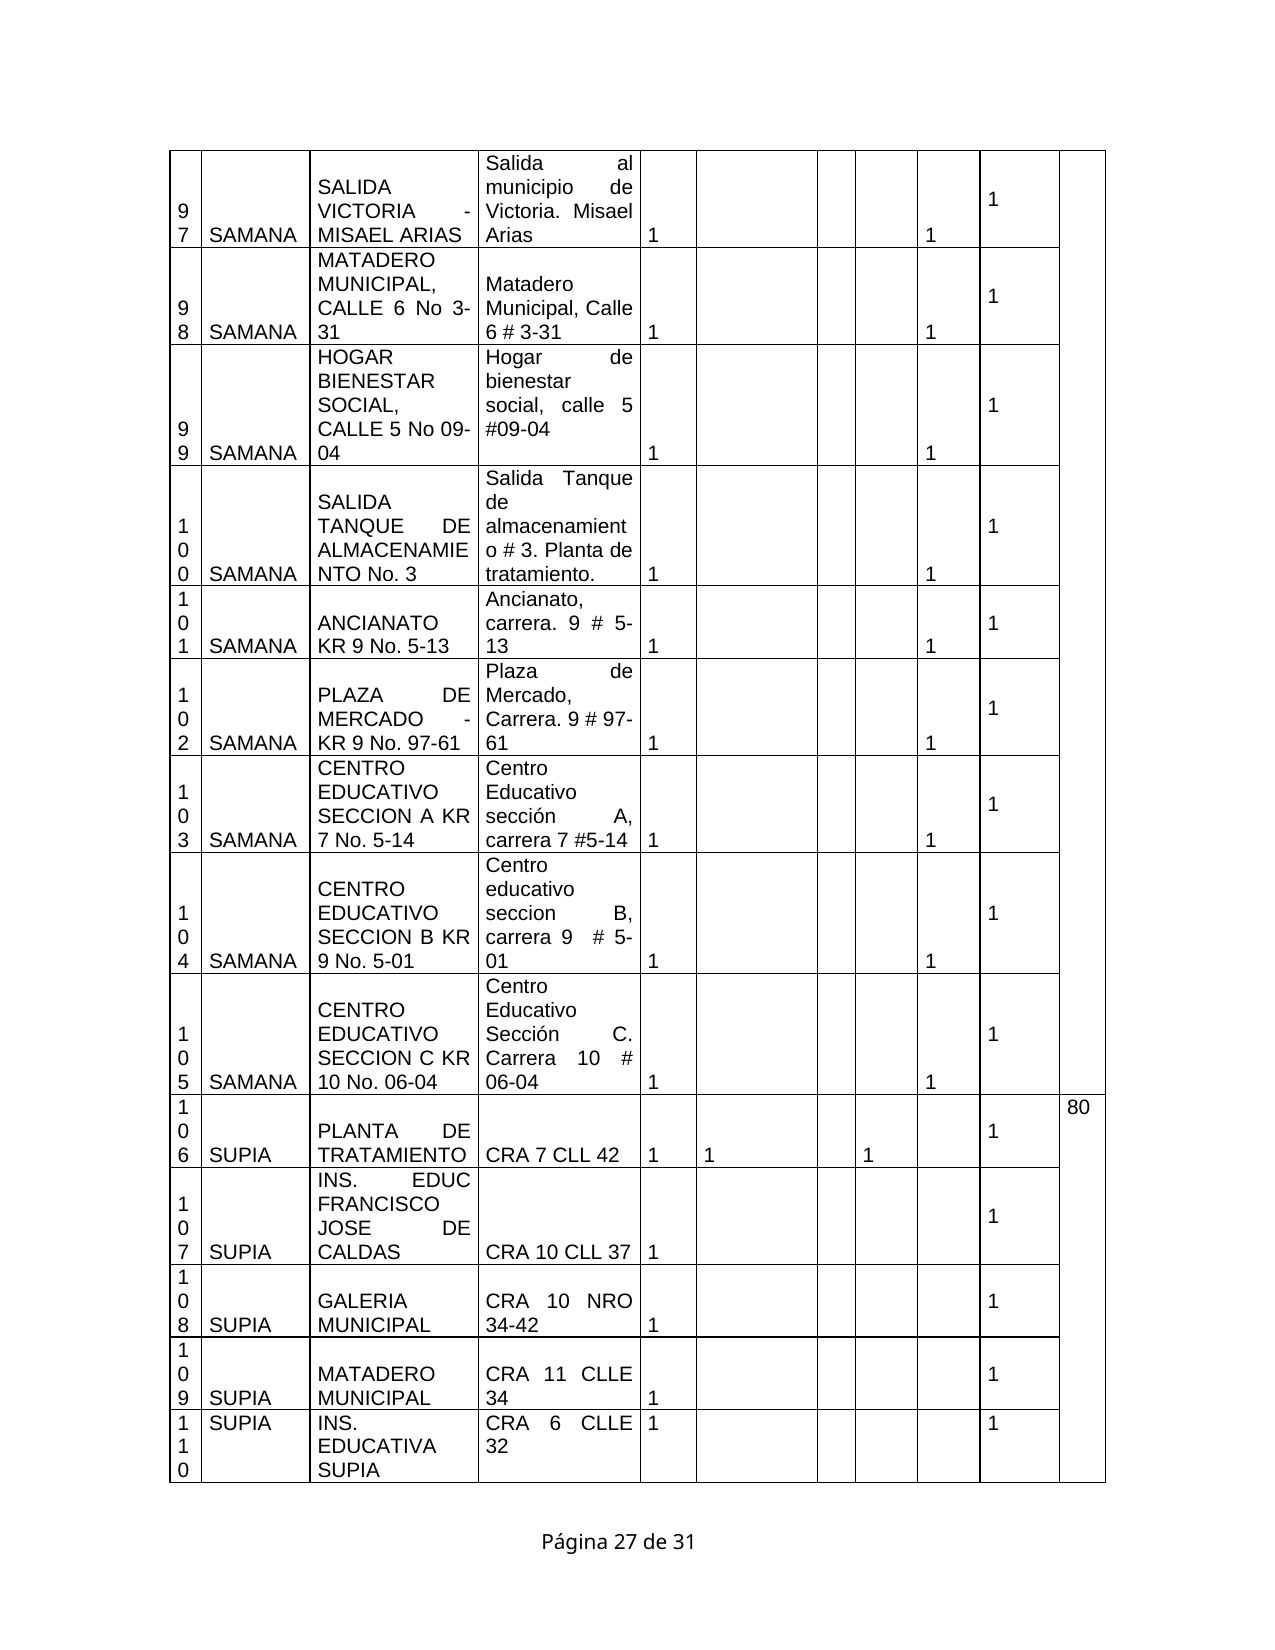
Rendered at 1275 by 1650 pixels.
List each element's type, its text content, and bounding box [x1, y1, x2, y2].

table_cell SUPIA [202, 1265, 309, 1336]
table_cell 1 [981, 466, 1059, 585]
table_cell [697, 1338, 817, 1409]
table_cell 1 [856, 1095, 917, 1167]
table_cell [856, 1410, 917, 1482]
table_cell [856, 586, 917, 658]
table_cell 102 [171, 659, 201, 755]
table_cell PLAZA DE MERCADO - KR 9 No. 97-61 [311, 659, 478, 755]
table_cell [697, 1410, 817, 1482]
table_cell MATADERO MUNICIPAL, CALLE 6 No 3-31 [311, 248, 478, 344]
table_cell Centro Educativo sección A, carrera 7 #5-14 [479, 756, 640, 852]
table_cell INS. EDUC FRANCISCO JOSE DE CALDAS [311, 1168, 478, 1263]
table_cell [818, 1265, 855, 1336]
table_cell [697, 659, 817, 755]
table_cell SUPIA [202, 1338, 309, 1409]
table_cell Centro Educativo Sección C. Carrera 10 # 06-04 [479, 974, 640, 1094]
table_cell 1 [641, 1338, 696, 1409]
table_cell 104 [171, 853, 201, 973]
table_cell [818, 659, 855, 755]
table_cell 1 [981, 1338, 1059, 1409]
table_cell SAMANA [202, 853, 309, 973]
table_cell CRA 6 CLLE 32 [479, 1410, 640, 1482]
table_cell [856, 345, 917, 464]
table_cell SAMANA [202, 756, 309, 852]
table_cell 80 [1060, 1095, 1105, 1482]
table_cell 1 [918, 586, 979, 658]
table_cell [818, 1168, 855, 1263]
table_cell SALIDA VICTORIA - MISAEL ARIAS [311, 151, 478, 247]
table_cell 103 [171, 756, 201, 852]
table_cell 1 [981, 345, 1059, 464]
table_cell 1 [981, 1168, 1059, 1263]
table_cell 105 [171, 974, 201, 1094]
table_cell SAMANA [202, 586, 309, 658]
table_cell 106 [171, 1095, 201, 1167]
table_cell 1 [981, 248, 1059, 344]
table_cell [918, 1095, 979, 1167]
table_cell 1 [918, 974, 979, 1094]
table_cell 99 [171, 345, 201, 464]
table_cell 107 [171, 1168, 201, 1263]
table_cell 110 [171, 1410, 201, 1482]
table_cell [818, 151, 855, 247]
table_cell Salida al municipio de Victoria. Misael Arias [479, 151, 640, 247]
table_cell 1 [918, 853, 979, 973]
table_cell CRA 10 CLL 37 [479, 1168, 640, 1263]
table_cell 108 [171, 1265, 201, 1336]
table_cell 1 [697, 1095, 817, 1167]
table_cell [697, 1265, 817, 1336]
table_cell [856, 659, 917, 755]
table_cell 1 [981, 659, 1059, 755]
table_cell 1 [981, 1410, 1059, 1482]
table_cell 1 [641, 466, 696, 585]
table_cell 1 [641, 345, 696, 464]
table_cell 109 [171, 1338, 201, 1409]
table_cell 1 [981, 853, 1059, 973]
table_cell [856, 1168, 917, 1263]
table_cell SAMANA [202, 151, 309, 247]
table_cell [856, 151, 917, 247]
table_cell [697, 345, 817, 464]
table_cell [818, 1338, 855, 1409]
table_cell 97 [171, 151, 201, 247]
table_cell [856, 466, 917, 585]
table_cell [856, 1265, 917, 1336]
table_cell 1 [918, 659, 979, 755]
table_cell 1 [641, 1168, 696, 1263]
table_cell [856, 248, 917, 344]
table_cell SAMANA [202, 345, 309, 464]
table_cell [818, 248, 855, 344]
table_cell 101 [171, 586, 201, 658]
table_cell 1 [641, 151, 696, 247]
table_cell 1 [981, 974, 1059, 1094]
table_cell [818, 974, 855, 1094]
table_cell ANCIANATO KR 9 No. 5-13 [311, 586, 478, 658]
table_cell Centro educativo seccion B, carrera 9 # 5-01 [479, 853, 640, 973]
table_cell 1 [641, 974, 696, 1094]
table_cell [818, 466, 855, 585]
table_cell CRA 7 CLL 42 [479, 1095, 640, 1167]
table_cell MATADERO MUNICIPAL [311, 1338, 478, 1409]
table_cell Salida Tanque de almacenamiento # 3. Planta de tratamiento. [479, 466, 640, 585]
table_cell 1 [918, 345, 979, 464]
table_cell Matadero Municipal, Calle 6 # 3-31 [479, 248, 640, 344]
table_cell HOGAR BIENESTAR SOCIAL, CALLE 5 No 09-04 [311, 345, 478, 464]
table_cell CENTRO EDUCATIVO SECCION A KR 7 No. 5-14 [311, 756, 478, 852]
table_cell 1 [918, 466, 979, 585]
table_cell 1 [641, 659, 696, 755]
table_cell 1 [918, 756, 979, 852]
table_cell SUPIA [202, 1410, 309, 1482]
table_cell [697, 151, 817, 247]
table_cell [818, 853, 855, 973]
table_cell [818, 1095, 855, 1167]
table_cell CRA 11 CLLE 34 [479, 1338, 640, 1409]
table_cell 1 [981, 1095, 1059, 1167]
table_cell [856, 853, 917, 973]
table_cell SAMANA [202, 466, 309, 585]
table_cell [697, 1168, 817, 1263]
table_cell GALERIA MUNICIPAL [311, 1265, 478, 1336]
table_cell 1 [918, 151, 979, 247]
table_cell [918, 1338, 979, 1409]
table_cell Plaza de Mercado, Carrera. 9 # 97-61 [479, 659, 640, 755]
table_cell [918, 1265, 979, 1336]
table_cell [856, 1338, 917, 1409]
table_cell CENTRO EDUCATIVO SECCION C KR 10 No. 06-04 [311, 974, 478, 1094]
table_cell [818, 345, 855, 464]
table_cell 1 [918, 248, 979, 344]
table_cell 1 [981, 586, 1059, 658]
table_cell SUPIA [202, 1095, 309, 1167]
table_cell INS. EDUCATIVA SUPIA [311, 1410, 478, 1482]
table_cell [818, 756, 855, 852]
table_cell [856, 756, 917, 852]
table_cell 1 [641, 248, 696, 344]
table_cell SUPIA [202, 1168, 309, 1263]
table_cell [697, 756, 817, 852]
table_cell Hogar de bienestar social, calle 5 #09-04 [479, 345, 640, 464]
table_cell 1 [641, 853, 696, 973]
table_cell 1 [641, 1095, 696, 1167]
table_cell [697, 466, 817, 585]
table_cell [697, 248, 817, 344]
table_cell [818, 1410, 855, 1482]
table_cell CENTRO EDUCATIVO SECCION B KR 9 No. 5-01 [311, 853, 478, 973]
table_cell SALIDA TANQUE DE ALMACENAMIENTO No. 3 [311, 466, 478, 585]
table_cell [697, 974, 817, 1094]
table_cell SAMANA [202, 974, 309, 1094]
table_cell 1 [641, 756, 696, 852]
table_cell 1 [641, 1410, 696, 1482]
table_cell [697, 586, 817, 658]
table_cell SAMANA [202, 248, 309, 344]
table_cell 1 [641, 1265, 696, 1336]
table_cell [918, 1168, 979, 1263]
table_cell 100 [171, 466, 201, 585]
table_cell [818, 586, 855, 658]
table_cell Ancianato, carrera. 9 # 5-13 [479, 586, 640, 658]
table_cell 98 [171, 248, 201, 344]
table_cell [856, 974, 917, 1094]
table_cell [918, 1410, 979, 1482]
table_cell [697, 853, 817, 973]
table_cell SAMANA [202, 659, 309, 755]
table_cell 1 [981, 151, 1059, 247]
table_cell PLANTA DE TRATAMIENTO [311, 1095, 478, 1167]
table_cell 1 [641, 586, 696, 658]
table_cell 1 [981, 1265, 1059, 1336]
table_cell CRA 10 NRO 34-42 [479, 1265, 640, 1336]
table_cell 1 [981, 756, 1059, 852]
